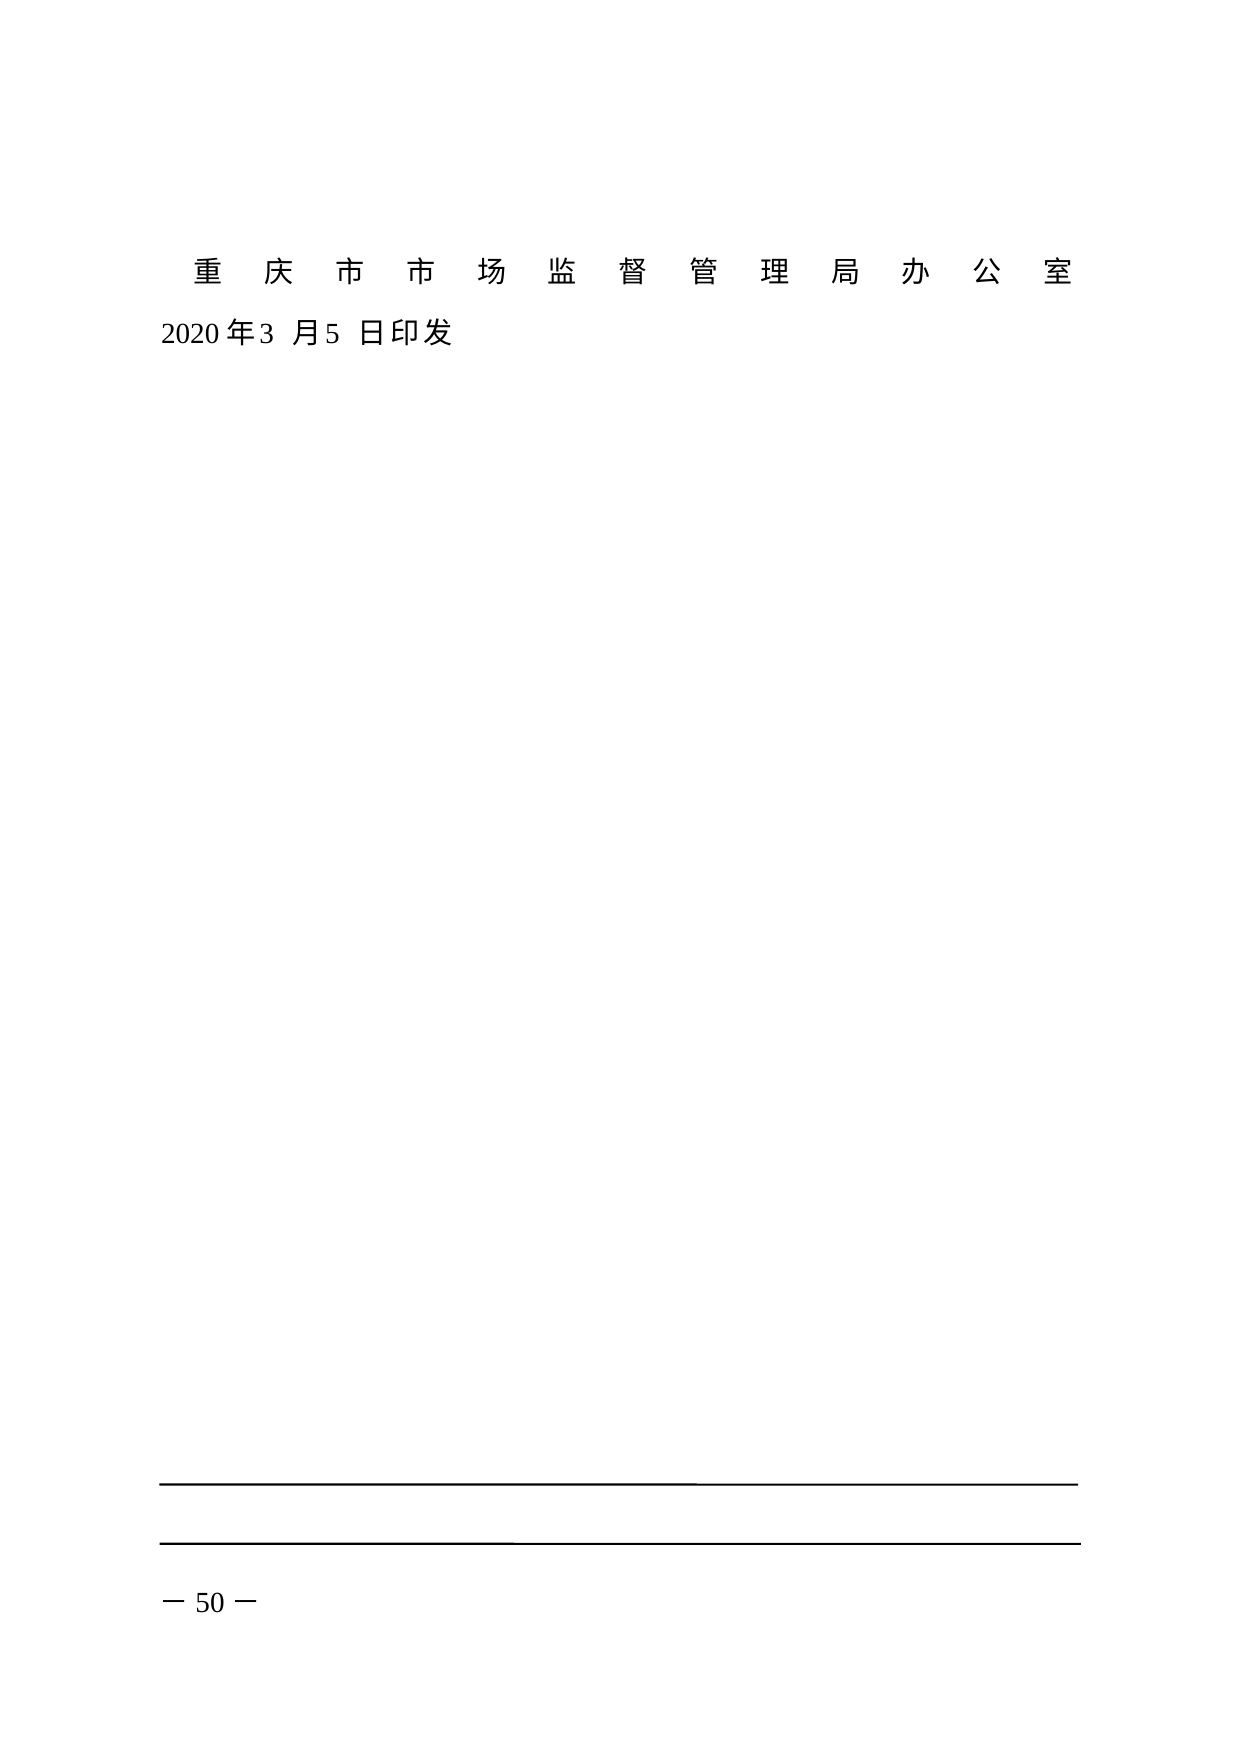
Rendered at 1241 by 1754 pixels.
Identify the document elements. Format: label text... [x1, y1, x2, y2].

text 重庆市市场监督管理局办公室 2020年3月5日印发 [161, 239, 1077, 361]
